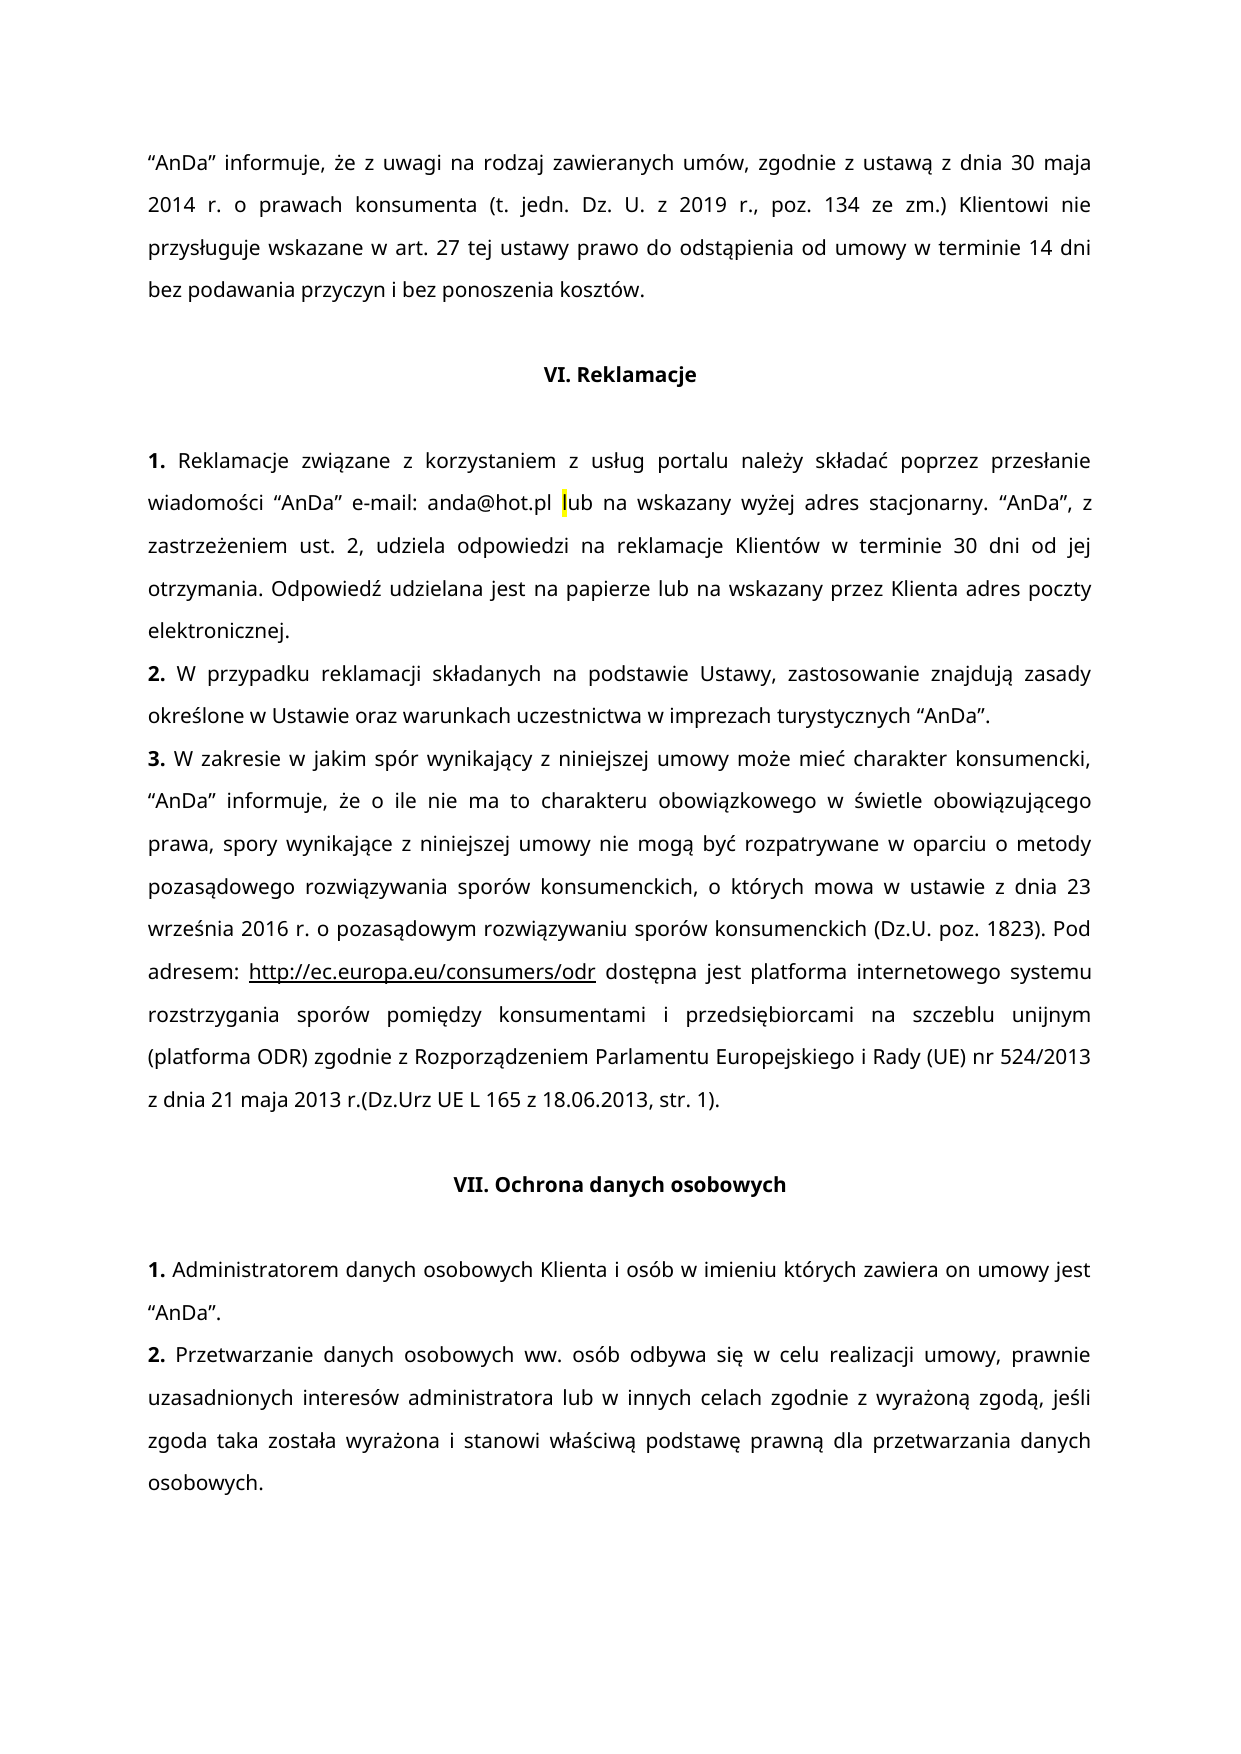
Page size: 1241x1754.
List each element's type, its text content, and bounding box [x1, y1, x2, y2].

text 3. W zakresie w jakim spór wynikający z niniejszej umowy może mieć charakter konsumencki, “AnDa” informuje, że o ile nie ma to charakteru obowiązkowego w świetle obowiązującego prawa, spory wynikające z niniejszej umowy nie mogą być rozpatrywane w oparciu o metody pozasądowego rozwiązywania sporów konsumenckich, o których mowa w ustawie z dnia 23 września 2016 r. o pozasądowym rozwiązywaniu sporów konsumenckich (Dz.U. poz. 1823). Pod adresem: http://ec.europa.eu/consumers/odr dostępna jest platforma internetowego systemu rozstrzygania sporów pomiędzy konsumentami i przedsiębiorcami na szczeblu unijnym (platforma ODR) zgodnie z Rozporządzeniem Parlamentu Europejskiego i Rady (UE) nr 524/2013 z dnia 21 maja 2013 r.(Dz.Urz UE L 165 z 18.06.2013, str. 1). [148, 744, 1093, 1113]
text VII. Ochrona danych osobowych [148, 1170, 1093, 1198]
text 2. Przetwarzanie danych osobowych ww. osób odbywa się w celu realizacji umowy, prawnie uzasadnionych interesów administratora lub w innych celach zgodnie z wyrażoną zgodą, jeśli zgoda taka została wyrażona i stanowi właściwą podstawę prawną dla przetwarzania danych osobowych. [148, 1341, 1093, 1497]
text 2. W przypadku reklamacji składanych na podstawie Ustawy, zastosowanie znajdują zasady określone w Ustawie oraz warunkach uczestnictwa w imprezach turystycznych “AnDa”. [148, 659, 1093, 730]
text “AnDa” informuje, że z uwagi na rodzaj zawieranych umów, zgodnie z ustawą z dnia 30 maja 2014 r. o prawach konsumenta (t. jedn. Dz. U. z 2019 r., poz. 134 ze zm.) Klientowi nie przysługuje wskazane w art. 27 tej ustawy prawo do odstąpienia od umowy w terminie 14 dni bez podawania przyczyn i bez ponoszenia kosztów. [148, 148, 1093, 304]
text 1. Reklamacje związane z korzystaniem z usług portalu należy składać poprzez przesłanie wiadomości “AnDa” e-mail: anda@hot.pl lub na wskazany wyżej adres stacjonarny. “AnDa”, z zastrzeżeniem ust. 2, udziela odpowiedzi na reklamacje Klientów w terminie 30 dni od jej otrzymania. Odpowiedź udzielana jest na papierze lub na wskazany przez Klienta adres poczty elektronicznej. [148, 446, 1093, 645]
text VI. Reklamacje [148, 361, 1093, 389]
text 1. Administratorem danych osobowych Klienta i osób w imieniu których zawiera on umowy jest “AnDa”. [148, 1255, 1093, 1326]
